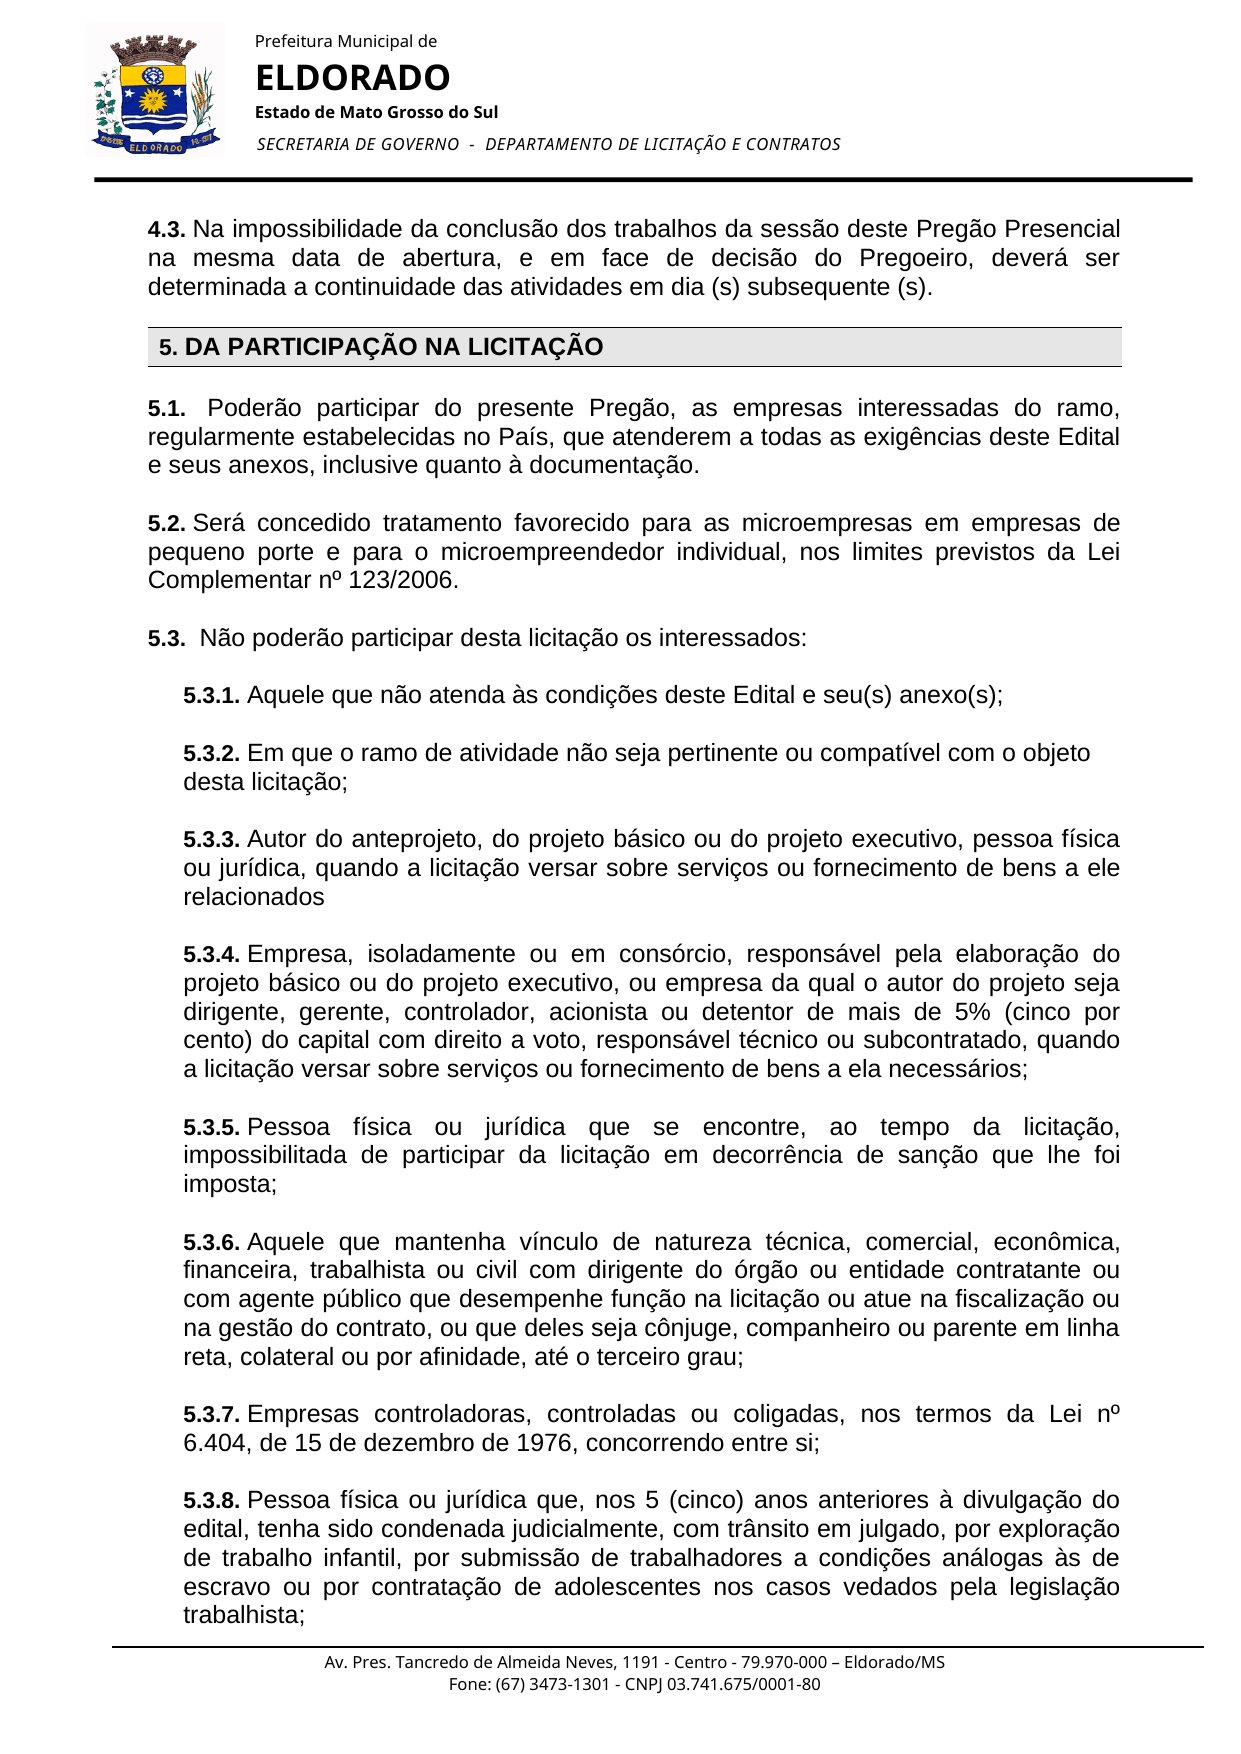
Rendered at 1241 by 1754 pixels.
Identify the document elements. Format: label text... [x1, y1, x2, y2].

list Aquele que não atenda às condições deste Edital e seu(s) anexo(s); [183, 680, 1122, 709]
list Empresa, isoladamente ou em consórcio, responsável pela elaboração do projeto básico ou do projeto executivo, ou empresa da qual o autor do projeto seja dirigente, gerente, controlador, acionista ou detentor de mais de 5% (cinco por cento) do capital com direito a voto, responsável técnico ou subcontratado, quando a licitação versar sobre serviços ou fornecimento de bens a ela necessários; [183, 939, 1122, 1083]
list Não poderão participar desta licitação os interessados: [148, 623, 1122, 652]
table_header DA PARTICIPAÇÃO NA LICITAÇÃO [148, 328, 1122, 366]
list Aquele que mantenha vínculo de natureza técnica, comercial, econômica, financeira, trabalhista ou civil com dirigente do órgão ou entidade contratante ou com agente público que desempenhe função na licitação ou atue na fiscalização ou na gestão do contrato, ou que deles seja cônjuge, companheiro ou parente em linha reta, colateral ou por afinidade, até o terceiro grau; [183, 1227, 1122, 1370]
list Autor do anteprojeto, do projeto básico ou do projeto executivo, pessoa física ou jurídica, quando a licitação versar sobre serviços ou fornecimento de bens a ele relacionados [183, 824, 1122, 910]
list Empresas controladoras, controladas ou coligadas, nos termos da Lei nº 6.404, de 15 de dezembro de 1976, concorrendo entre si; [183, 1399, 1122, 1457]
list Na impossibilidade da conclusão dos trabalhos da sessão deste Pregão Presencial na mesma data de abertura, e em face de decisão do Pregoeiro, deverá ser determinada a continuidade das atividades em dia (s) subsequente (s). [148, 214, 1122, 301]
list Poderão participar do presente Pregão, as empresas interessadas do ramo, regularmente estabelecidas no País, que atenderem a todas as exigências deste Edital e seus anexos, inclusive quanto à documentação. [148, 393, 1122, 479]
list Em que o ramo de atividade não seja pertinente ou compatível com o objeto desta licitação; [183, 738, 1122, 795]
list Pessoa física ou jurídica que, nos 5 (cinco) anos anteriores à divulgação do edital, tenha sido condenada judicialmente, com trânsito em julgado, por exploração de trabalho infantil, por submissão de trabalhadores a condições análogas às de escravo ou por contratação de adolescentes nos casos vedados pela legislação trabalhista; [183, 1485, 1122, 1629]
list Será concedido tratamento favorecido para as microempresas em empresas de pequeno porte e para o microempreendedor individual, nos limites previstos da Lei Complementar nº 123/2006. [148, 508, 1122, 594]
list Pessoa física ou jurídica que se encontre, ao tempo da licitação, impossibilitada de participar da licitação em decorrência de sanção que lhe foi imposta; [183, 1112, 1122, 1198]
picture [85, 22, 225, 157]
